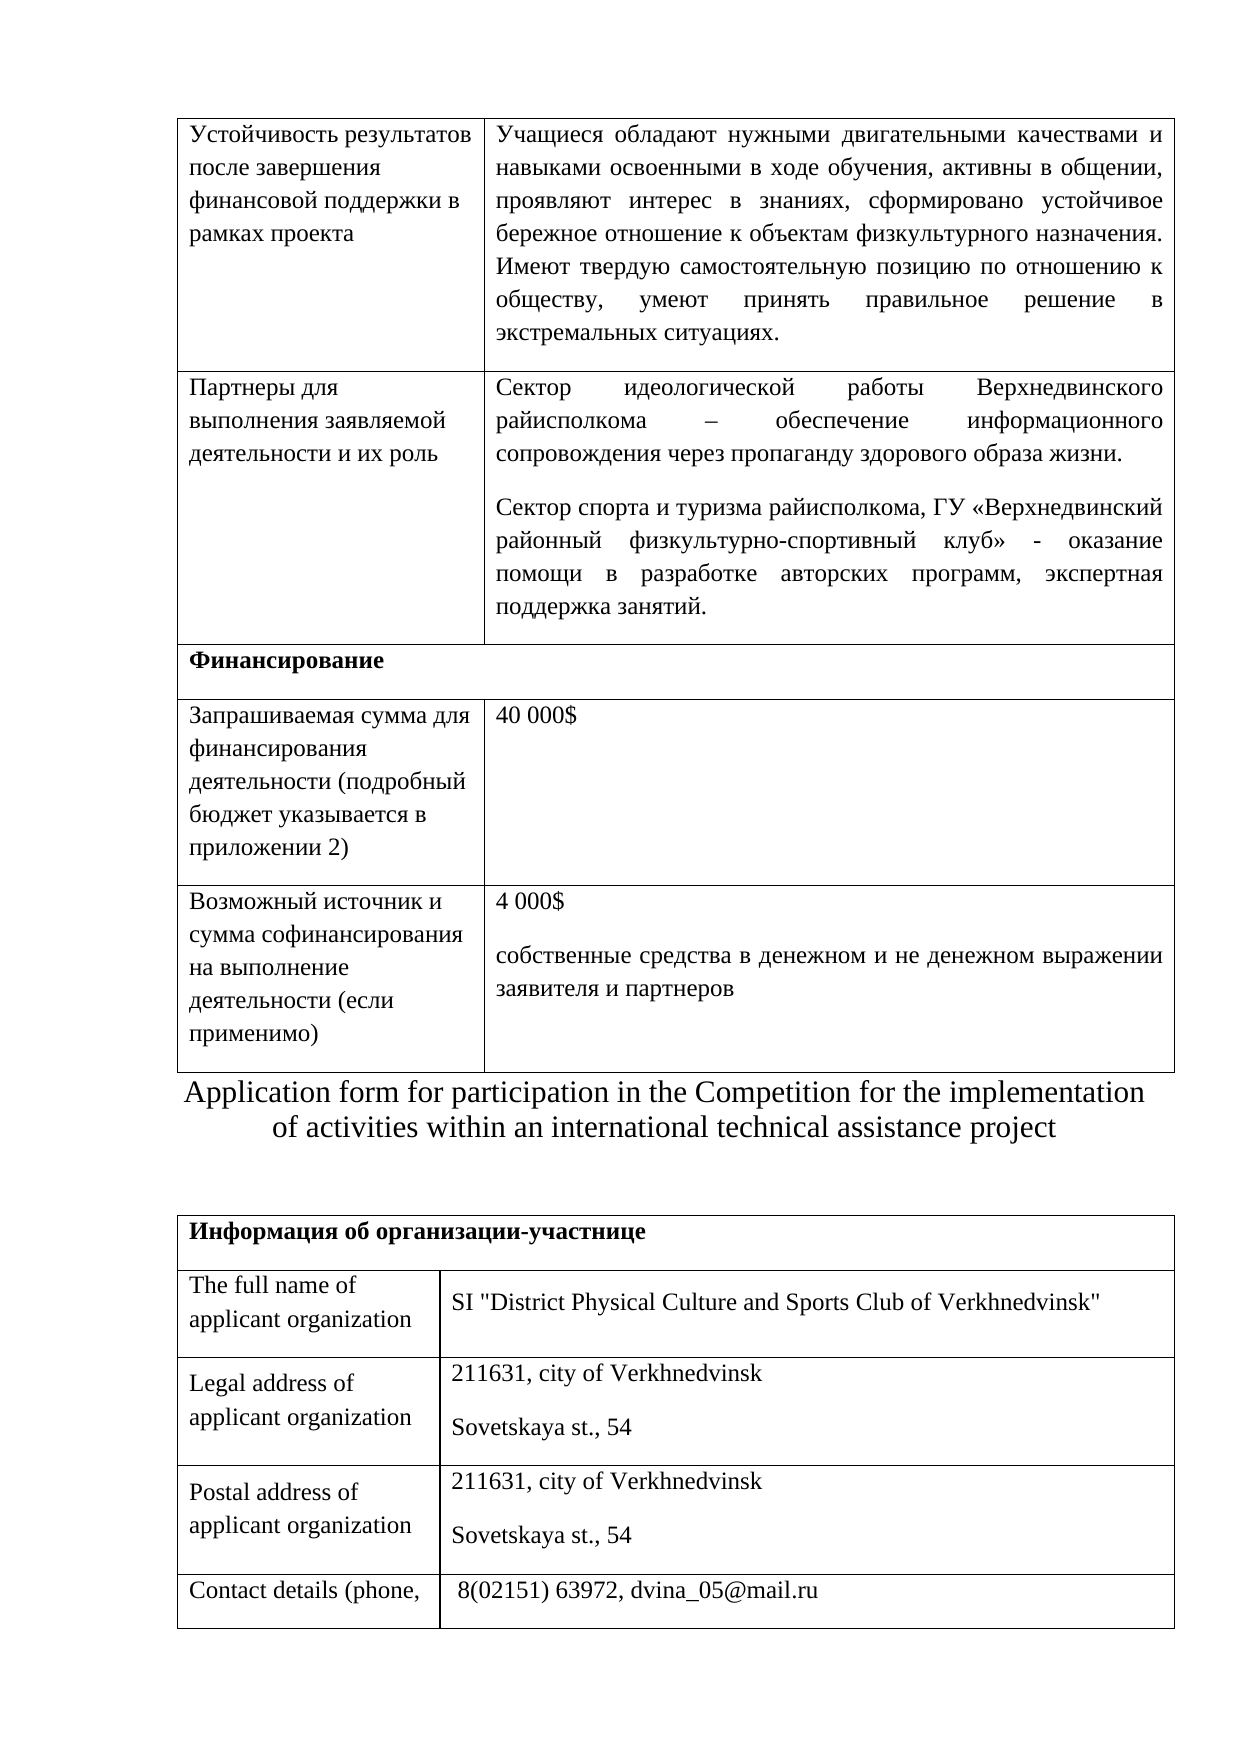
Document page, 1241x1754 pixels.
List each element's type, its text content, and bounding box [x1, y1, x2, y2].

text Application form for participation in the Competition for the implementation of activities within an international technical assistance project [177, 1073, 1152, 1145]
table_cell Партнеры для выполнения заявляемой деятельности и их роль [178, 372, 484, 644]
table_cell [441, 1575, 1174, 1628]
table_cell The full name of applicant organization [178, 1271, 439, 1357]
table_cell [178, 1575, 439, 1628]
table_cell 40 000$ [485, 700, 1174, 885]
table_cell 211631, city of Verkhnedvinsk Sovetskaya st., 54 [441, 1358, 1174, 1465]
table_cell Legal address of applicant organization [178, 1358, 439, 1465]
table_cell Возможный источник и сумма софинансирования на выполнение деятельности (если применимо) [178, 886, 484, 1072]
table_cell Финансирование [178, 645, 1174, 699]
table_cell 211631, city of Verkhnedvinsk Sovetskaya st., 54 [441, 1466, 1174, 1574]
table_cell Учащиеся обладают нужными двигательными качествами и навыками освоенными в ходе обучения, активны в общении, проявляют интерес в знаниях, сформировано устойчивое бережное отношение к объектам физкультурного назначения. Имеют твердую самостоятельную позицию по отношению к обществу, умеют принять правильное решение в экстремальных ситуациях. [485, 119, 1174, 371]
table_cell SI "District Physical Culture and Sports Club of Verkhnedvinsk" [441, 1271, 1174, 1357]
table_cell Запрашиваемая сумма для финансирования деятельности (подробный бюджет указывается в приложении 2) [178, 700, 484, 885]
table_cell 4 000$ собственные средства в денежном и не денежном выражении заявителя и партнеров [485, 886, 1174, 1072]
table_cell Сектор идеологической работы Верхнедвинского райисполкома – обеспечение информационного сопровождения через пропаганду здорового образа жизни. Сектор спорта и туризма райисполкома, ГУ «Верхнедвинский районный физкультурно-спортивный клуб» - оказание помощи в разработке авторских программ, экспертная поддержка занятий. [485, 372, 1174, 644]
table_cell Postal address of applicant organization [178, 1466, 439, 1574]
table_header Информация об организации-участнице [178, 1216, 1174, 1269]
table_cell Устойчивость результатов после завершения финансовой поддержки в рамках проекта [178, 119, 484, 371]
